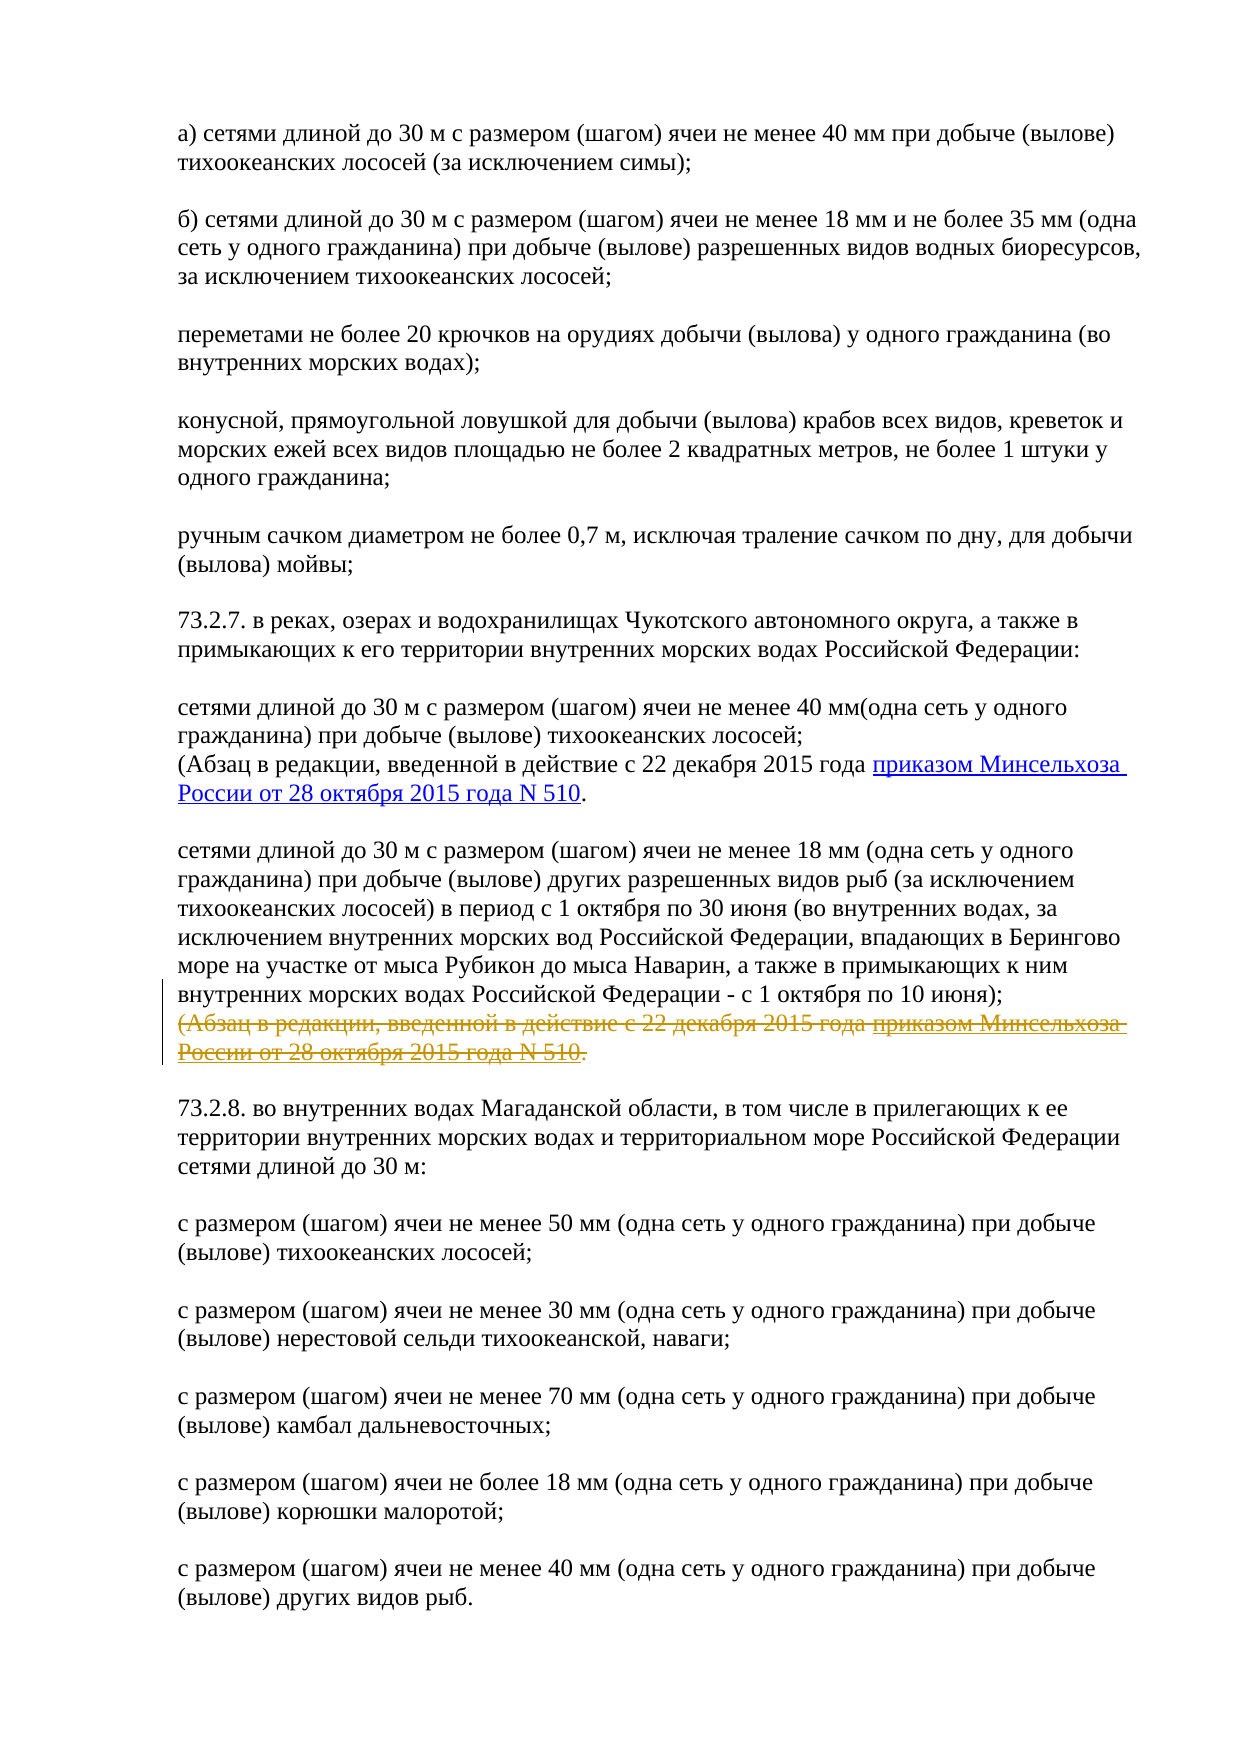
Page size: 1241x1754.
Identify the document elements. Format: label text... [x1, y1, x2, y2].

text б) сетями длиной до 30 м с размером (шагом) ячеи не менее 18 мм и не более 35 мм (одна сеть у одного гражданина) при добыче (вылове) разрешенных видов водных биоресурсов, за исключением тихоокеанских лососей; переметами не более 20 крючков на орудиях добычи (вылова) у одного гражданина (во внутренних морских водах); конусной, прямоугольной ловушкой для добычи (вылова) крабов всех видов, креветок и морских ежей всех видов площадью не более 2 квадратных метров, не более 1 штуки у одного гражданина; ручным сачком диаметром не более 0,7 м, исключая траление сачком по дну, для добычи (вылова) мойвы; [177, 204, 1152, 605]
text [177, 1093, 1152, 1611]
text 73.2.7. в реках, озерах и водохранилищах Чукотского автономного округа, а также в примыкающих к его территории внутренних морских водах Российской Федерации: сетями длиной до 30 м с размером (шагом) ячеи не менее 40 мм(одна сеть у одного гражданина) при добыче (вылове) тихоокеанских лососей; (Абзац в редакции, введенной в действие с 22 декабря 2015 года приказом Минсельхоза России от 28 октября 2015 года N 510. сетями длиной до 30 м с размером (шагом) ячеи не менее 18 мм (одна сеть у одного гражданина) при добыче (вылове) других разрешенных видов рыб (за исключением тихоокеанских лососей) в период с 1 октября по 30 июня (во внутренних водах, за исключением внутренних морских вод Российской Федерации, впадающих в Берингово море на участке от мыса Рубикон до мыса Наварин, а также в примыкающих к ним внутренних морских водах Российской Федерации - с 1 октября по 10 июня); [177, 605, 1152, 1093]
text а) сетями длиной до 30 м с размером (шагом) ячеи не менее 40 мм при добыче (вылове) тихоокеанских лососей (за исключением симы); [177, 118, 1152, 204]
